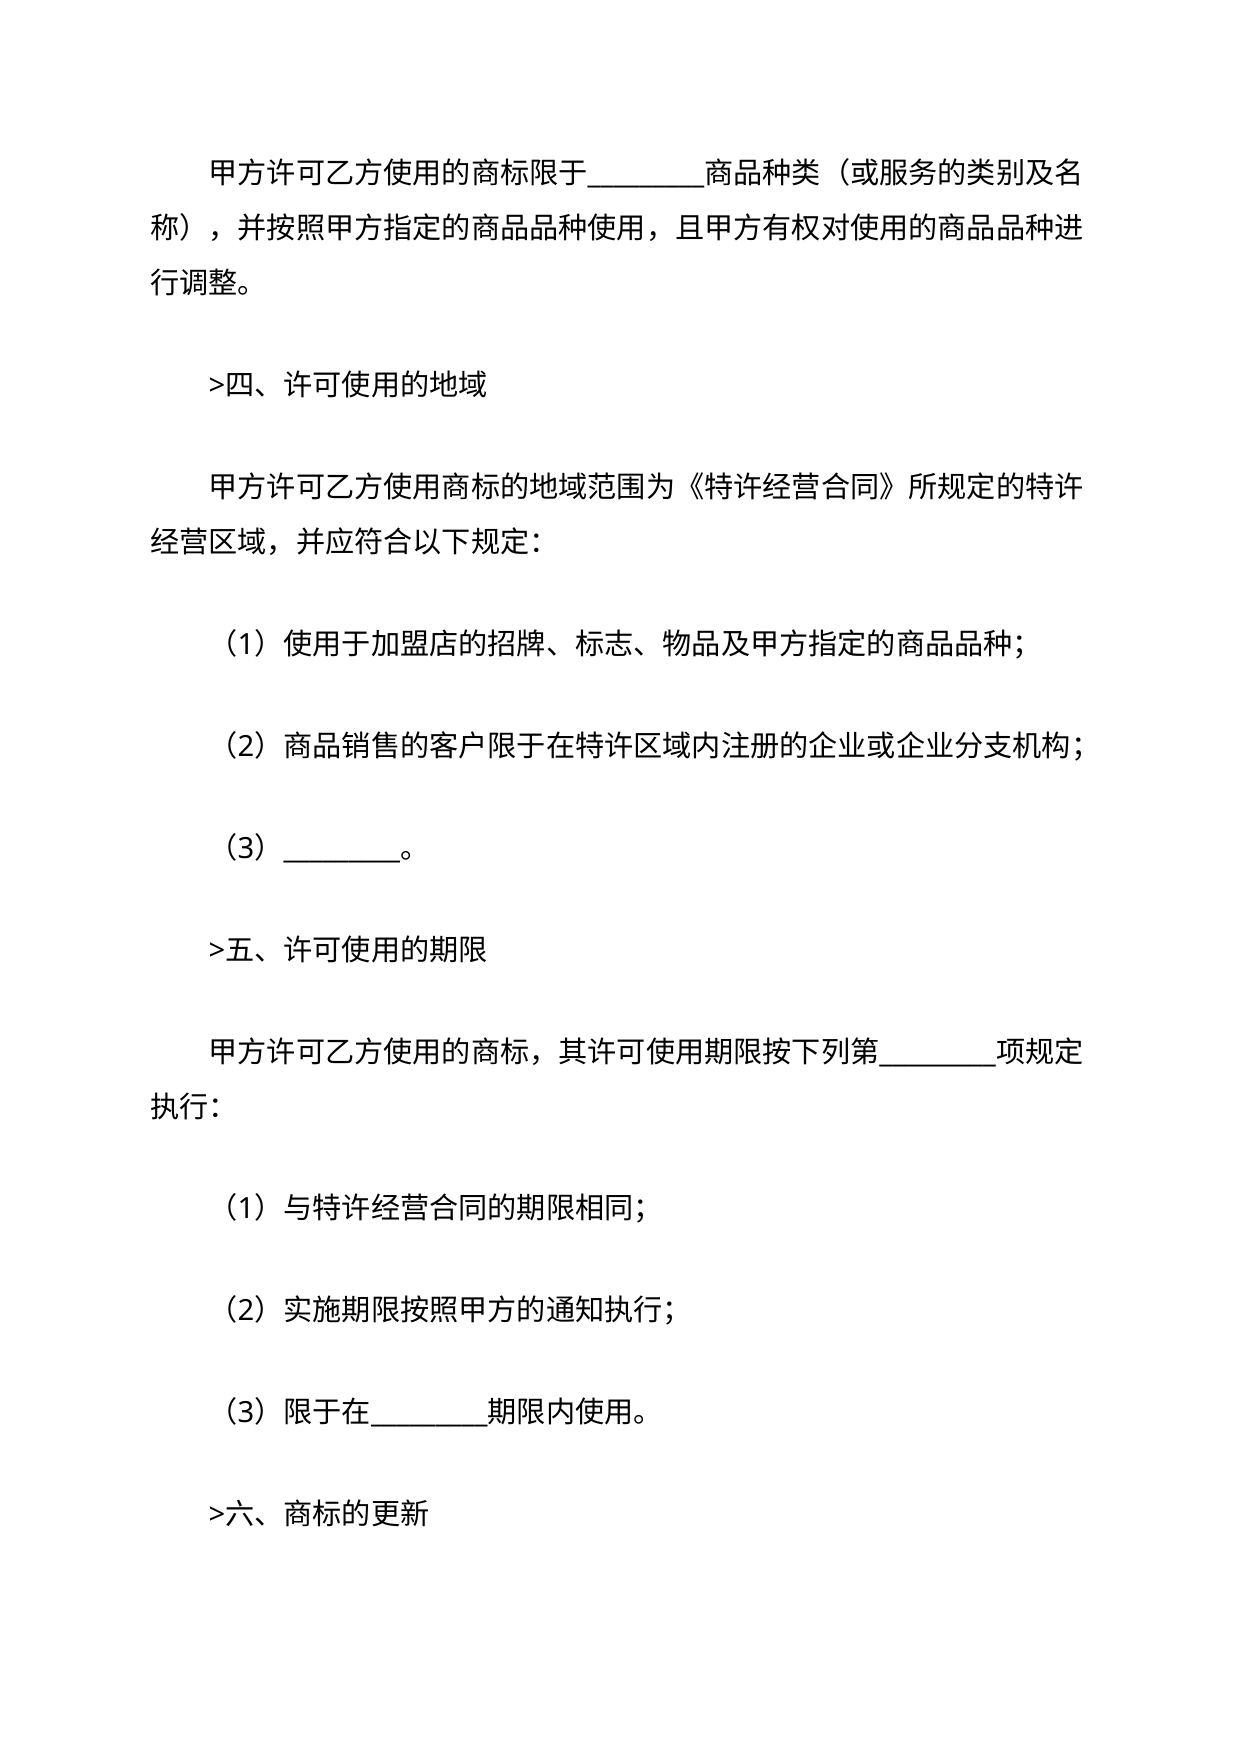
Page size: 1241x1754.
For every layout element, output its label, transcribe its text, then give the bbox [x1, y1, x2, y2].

text （3）_________。 [150, 824, 1090, 867]
text 甲方许可乙方使用的商标限于_________商品种类（或服务的类别及名称），并按照甲方指定的商品品种使用，且甲方有权对使用的商品品种进行调整。 [150, 150, 1090, 302]
text （1）与特许经营合同的期限相同； [150, 1185, 1090, 1227]
text >六、商标的更新 [150, 1491, 1090, 1533]
text 甲方许可乙方使用的商标，其许可使用期限按下列第_________项规定执行： [150, 1028, 1090, 1126]
text 甲方许可乙方使用商标的地域范围为《特许经营合同》所规定的特许经营区域，并应符合以下规定： [150, 464, 1090, 561]
text >四、许可使用的地域 [150, 362, 1090, 404]
text （2）实施期限按照甲方的通知执行； [150, 1287, 1090, 1329]
text （1）使用于加盟店的招牌、标志、物品及甲方指定的商品品种； [150, 620, 1090, 663]
text （3）限于在_________期限内使用。 [150, 1389, 1090, 1431]
text （2）商品销售的客户限于在特许区域内注册的企业或企业分支机构； [150, 722, 1090, 765]
text >五、许可使用的期限 [150, 926, 1090, 969]
